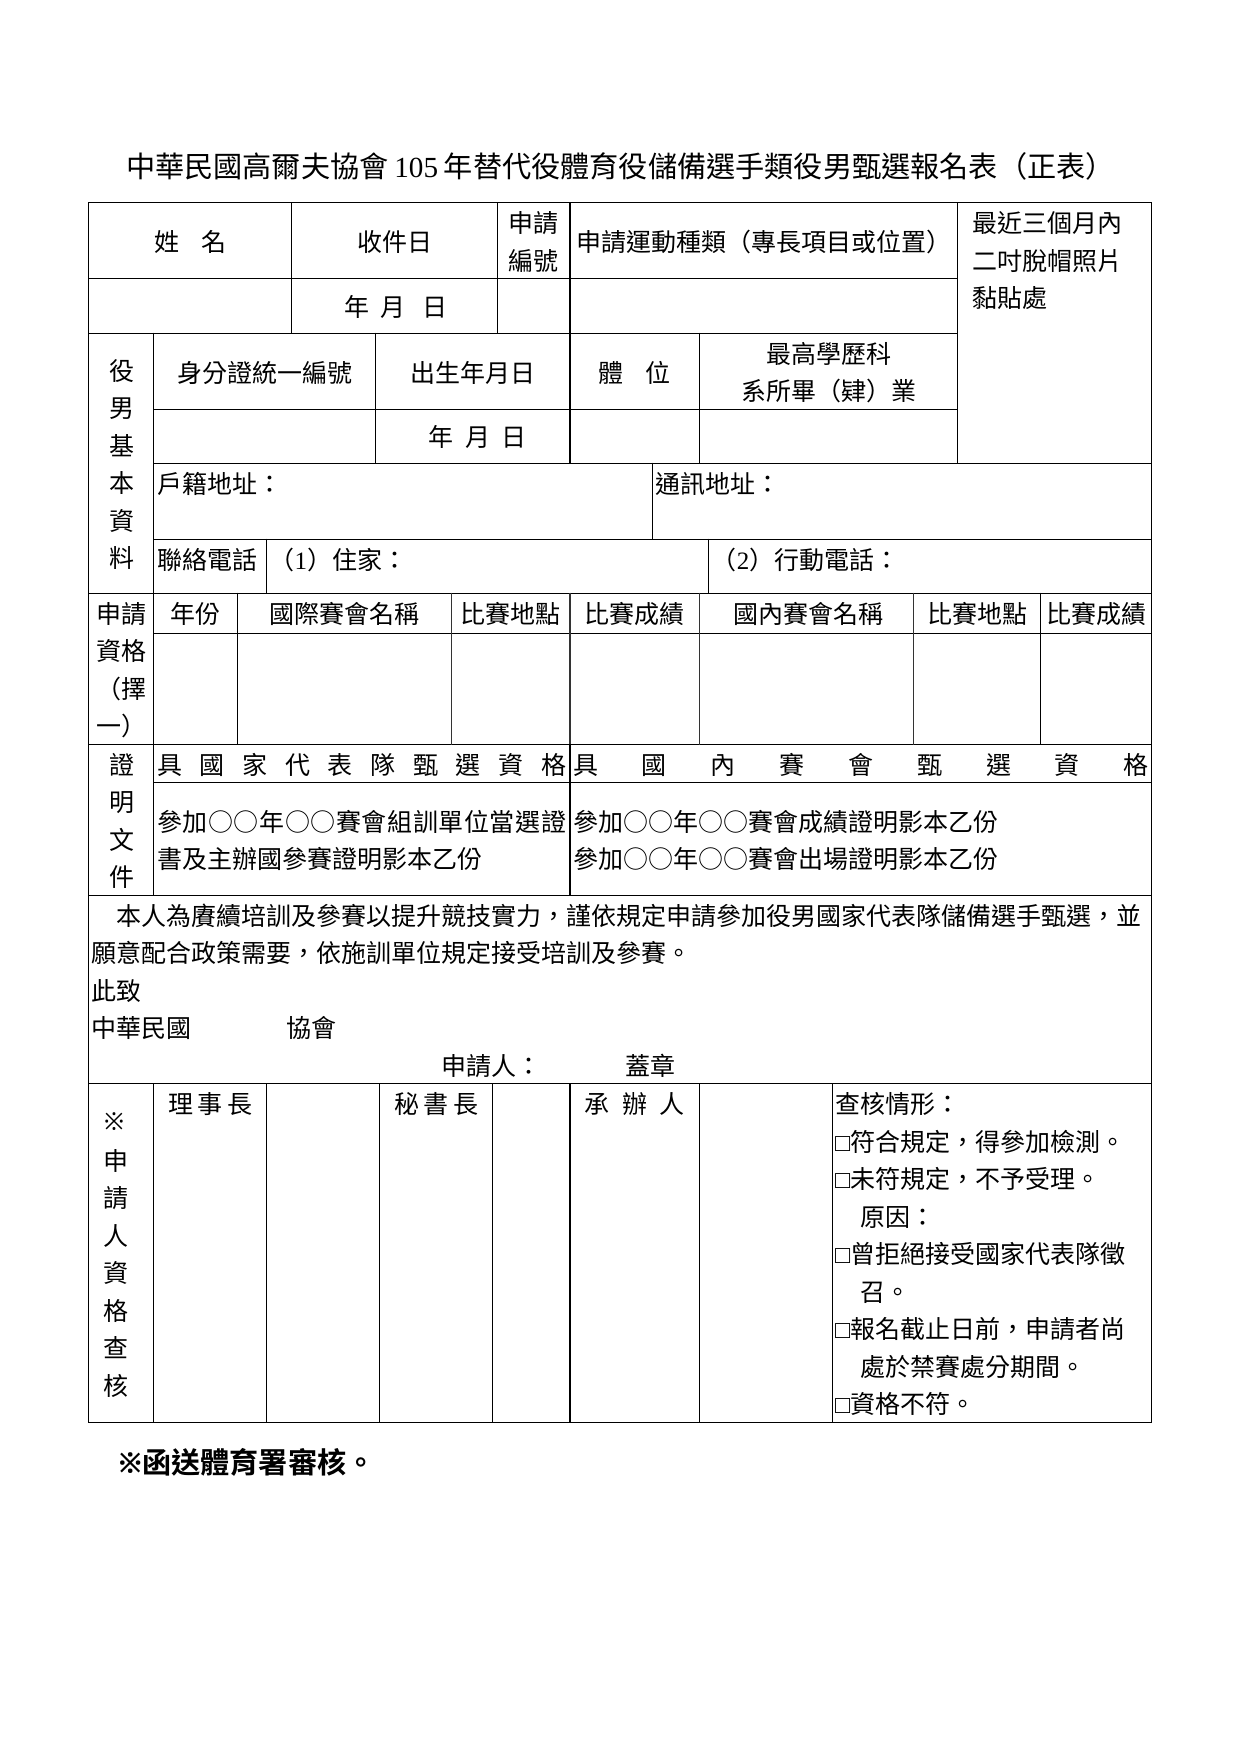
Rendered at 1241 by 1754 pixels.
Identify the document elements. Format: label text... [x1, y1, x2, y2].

table_cell 戶籍地址： [154, 464, 652, 538]
table_cell 秘書長 [380, 1084, 492, 1422]
table_cell 參加○○年○○賽會組訓單位當選證書及主辦國參賽證明影本乙份 [154, 783, 569, 895]
table_cell 證明文件 [89, 745, 153, 895]
text ※函送體育署審核。 [118, 1423, 1122, 1498]
table_header 收件日 [292, 203, 497, 278]
table_cell [89, 279, 291, 333]
table_cell [571, 279, 957, 333]
table_cell [700, 1084, 832, 1422]
table_cell [154, 634, 237, 744]
table_cell 比賽地點 [452, 594, 569, 633]
table_cell （1）住家： [267, 540, 708, 593]
table_cell 本人為賡續培訓及參賽以提升競技實力，謹依規定申請參加役男國家代表隊儲備選手甄選，並願意配合政策需要，依施訓單位規定接受培訓及參賽。 此致 中華民國 協會 申請人： 蓋章 [89, 896, 1151, 1083]
table_cell 具國家代表隊甄選資格 [154, 745, 569, 782]
table_cell [700, 410, 957, 462]
table_header 姓 名 [89, 203, 291, 278]
table_cell 國際賽會名稱 [238, 594, 451, 633]
table_cell [238, 634, 451, 744]
table_cell [154, 410, 375, 462]
table_cell 申請 資格 （擇一） [89, 594, 153, 744]
table_cell 年 月 日 [292, 279, 497, 333]
table_cell 役男基本資料 [89, 334, 153, 593]
table_cell 承辦人 [571, 1084, 699, 1422]
table_cell 通訊地址： [653, 464, 1151, 538]
table_cell [493, 1084, 569, 1422]
table_cell [700, 634, 913, 744]
table_cell [1041, 634, 1151, 744]
table_cell 參加○○年○○賽會成績證明影本乙份 參加○○年○○賽會出場證明影本乙份 [571, 783, 1151, 895]
table_cell 具國內賽會甄選資格 [571, 745, 1151, 782]
table_cell 國內賽會名稱 [700, 594, 913, 633]
table_cell 出生年月日 [376, 334, 569, 409]
table_header 最近三個月內二吋脫帽照片黏貼處 [958, 203, 1151, 462]
table_cell [267, 1084, 379, 1422]
table_cell [914, 634, 1040, 744]
table_cell ※ 申請人資格查核 [89, 1084, 153, 1422]
table_header 申請 編號 [498, 203, 569, 278]
table_cell [498, 279, 569, 333]
table_cell [571, 410, 699, 462]
table_cell 查核情形： □符合規定，得參加檢測。 □未符規定，不予受理。 原因： □曾拒絕接受國家代表隊徵召。 □報名截止日前，申請者尚處於禁賽處分期間。 □資格不符。 [833, 1084, 1151, 1422]
table_cell [571, 634, 699, 744]
table_cell 比賽成績 [571, 594, 699, 633]
table_cell 年 月 日 [376, 410, 569, 462]
table_cell 理事長 [154, 1084, 266, 1422]
table_cell 比賽成績 [1041, 594, 1151, 633]
table_cell 比賽地點 [914, 594, 1040, 633]
table_header 申請運動種類（專長項目或位置） [571, 203, 957, 278]
table_cell 聯絡電話 [154, 540, 266, 593]
table_cell [452, 634, 569, 744]
table_cell （2）行動電話： [709, 540, 1151, 593]
text 中華民國高爾夫協會105年替代役體育役儲備選手類役男甄選報名表（正表） [118, 127, 1122, 202]
table_cell 體 位 [571, 334, 699, 409]
table_cell 最高學歷科 系所畢（肄）業 [700, 334, 957, 409]
table_cell 身分證統一編號 [154, 334, 375, 409]
table_cell 年份 [154, 594, 237, 633]
